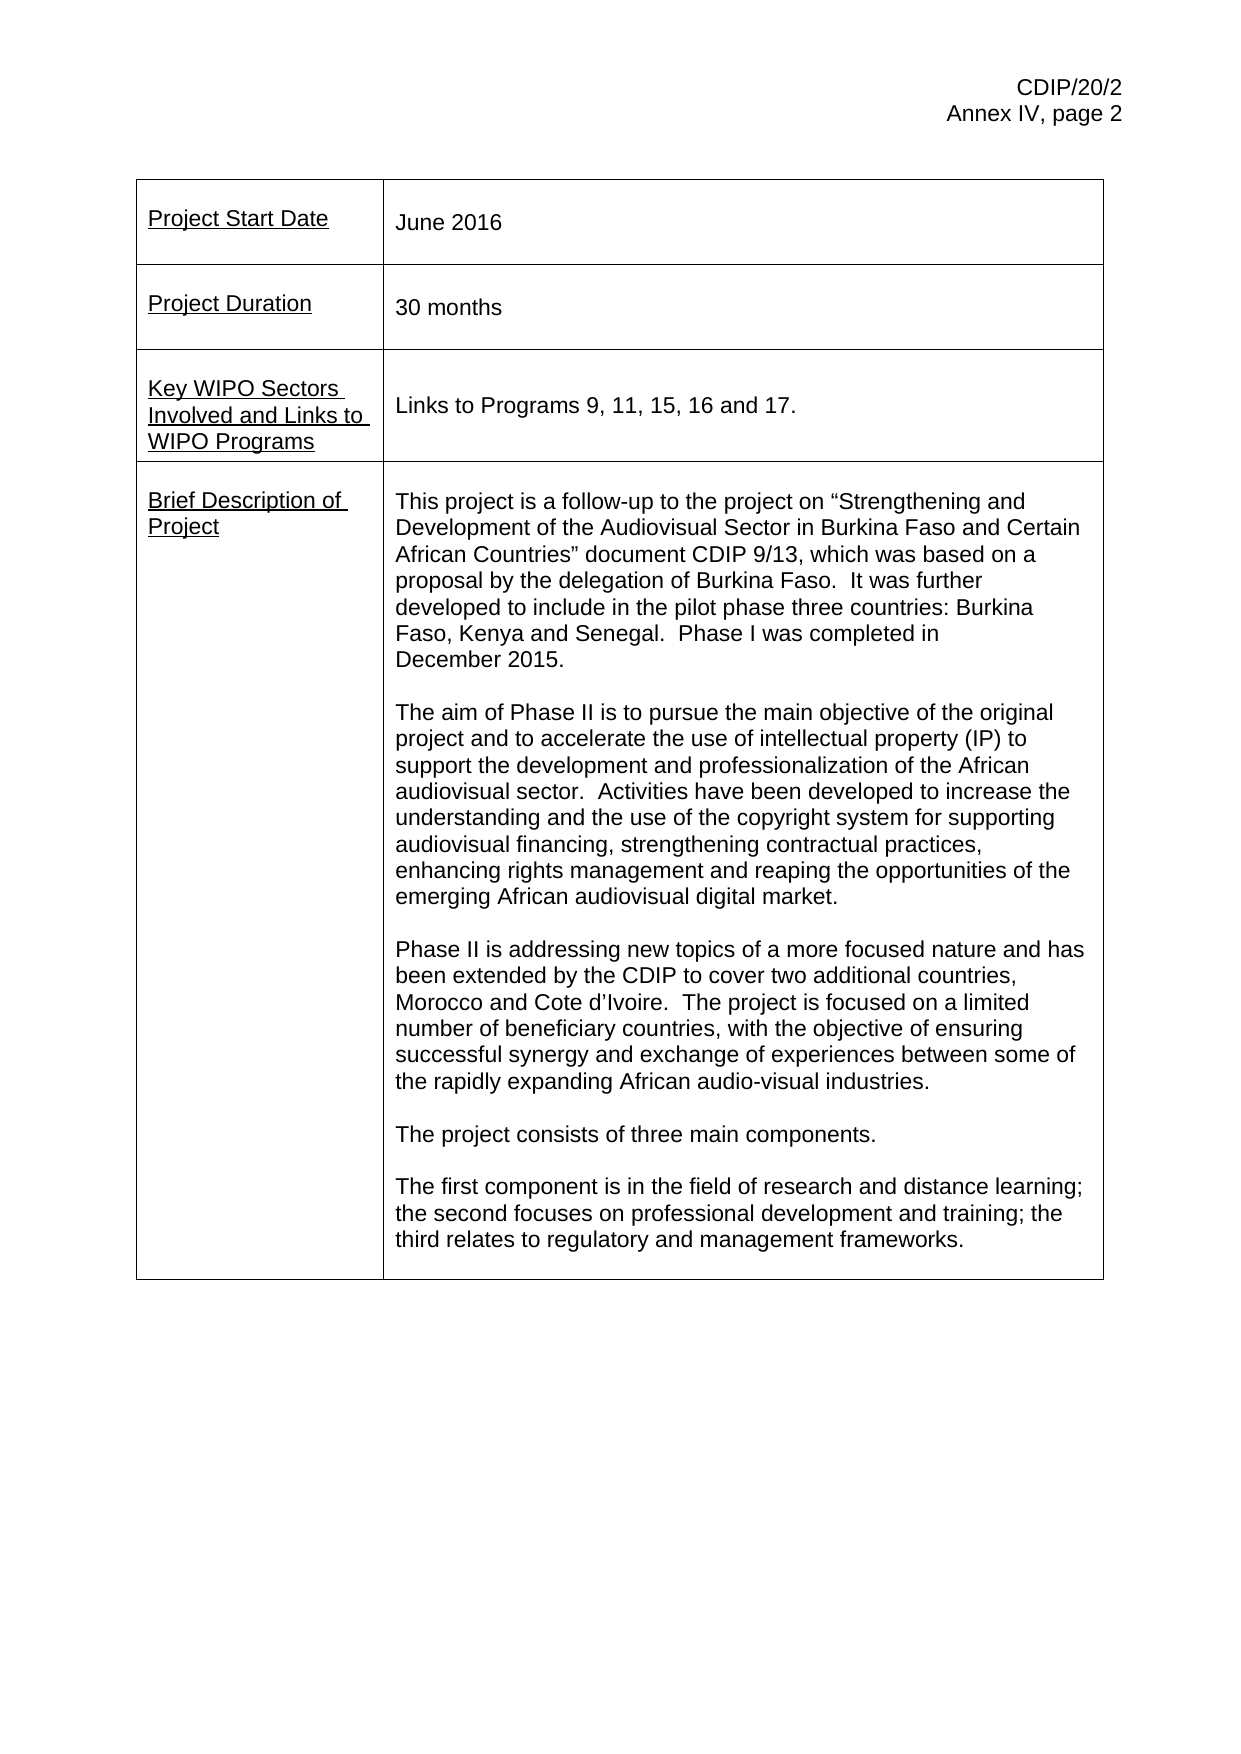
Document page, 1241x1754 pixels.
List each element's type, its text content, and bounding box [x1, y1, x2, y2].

table_cell Project Start Date [137, 180, 383, 264]
table_cell Project Duration [137, 265, 383, 349]
table_cell June 2016 [384, 180, 1103, 264]
table_cell Links to Programs 9, 11, 15, 16 and 17. [384, 350, 1103, 461]
table_cell This project is a follow-up to the project on “Strengthening and Development of the Audiovisual Sector in Burkina Faso and Certain African Countries” document CDIP 9/13, which was based on a proposal by the delegation of Burkina Faso. It was further developed to include in the pilot phase three countries: Burkina Faso, Kenya and Senegal. Phase I was completed in December 2015. The aim of Phase II is to pursue the main objective of the original project and to accelerate the use of intellectual property (IP) to support the development and professionalization of the African audiovisual sector. Activities have been developed to increase the understanding and the use of the copyright system for supporting audiovisual financing, strengthening contractual practices, enhancing rights management and reaping the opportunities of the emerging African audiovisual digital market. Phase II is addressing new topics of a more focused nature and has been extended by the CDIP to cover two additional countries, Morocco and Cote d’Ivoire. The project is focused on a limited number of beneficiary countries, with the objective of ensuring successful synergy and exchange of experiences between some of the rapidly expanding African audio-visual industries. The project consists of three main components. The first component is in the field of research and distance learning; the second focuses on professional development and training; the third relates to regulatory and management frameworks. [384, 462, 1103, 1279]
table_cell 30 months [384, 265, 1103, 349]
table_cell Key WIPO Sectors Involved and Links to WIPO Programs [137, 350, 383, 461]
table_cell Brief Description of Project [137, 462, 383, 1279]
